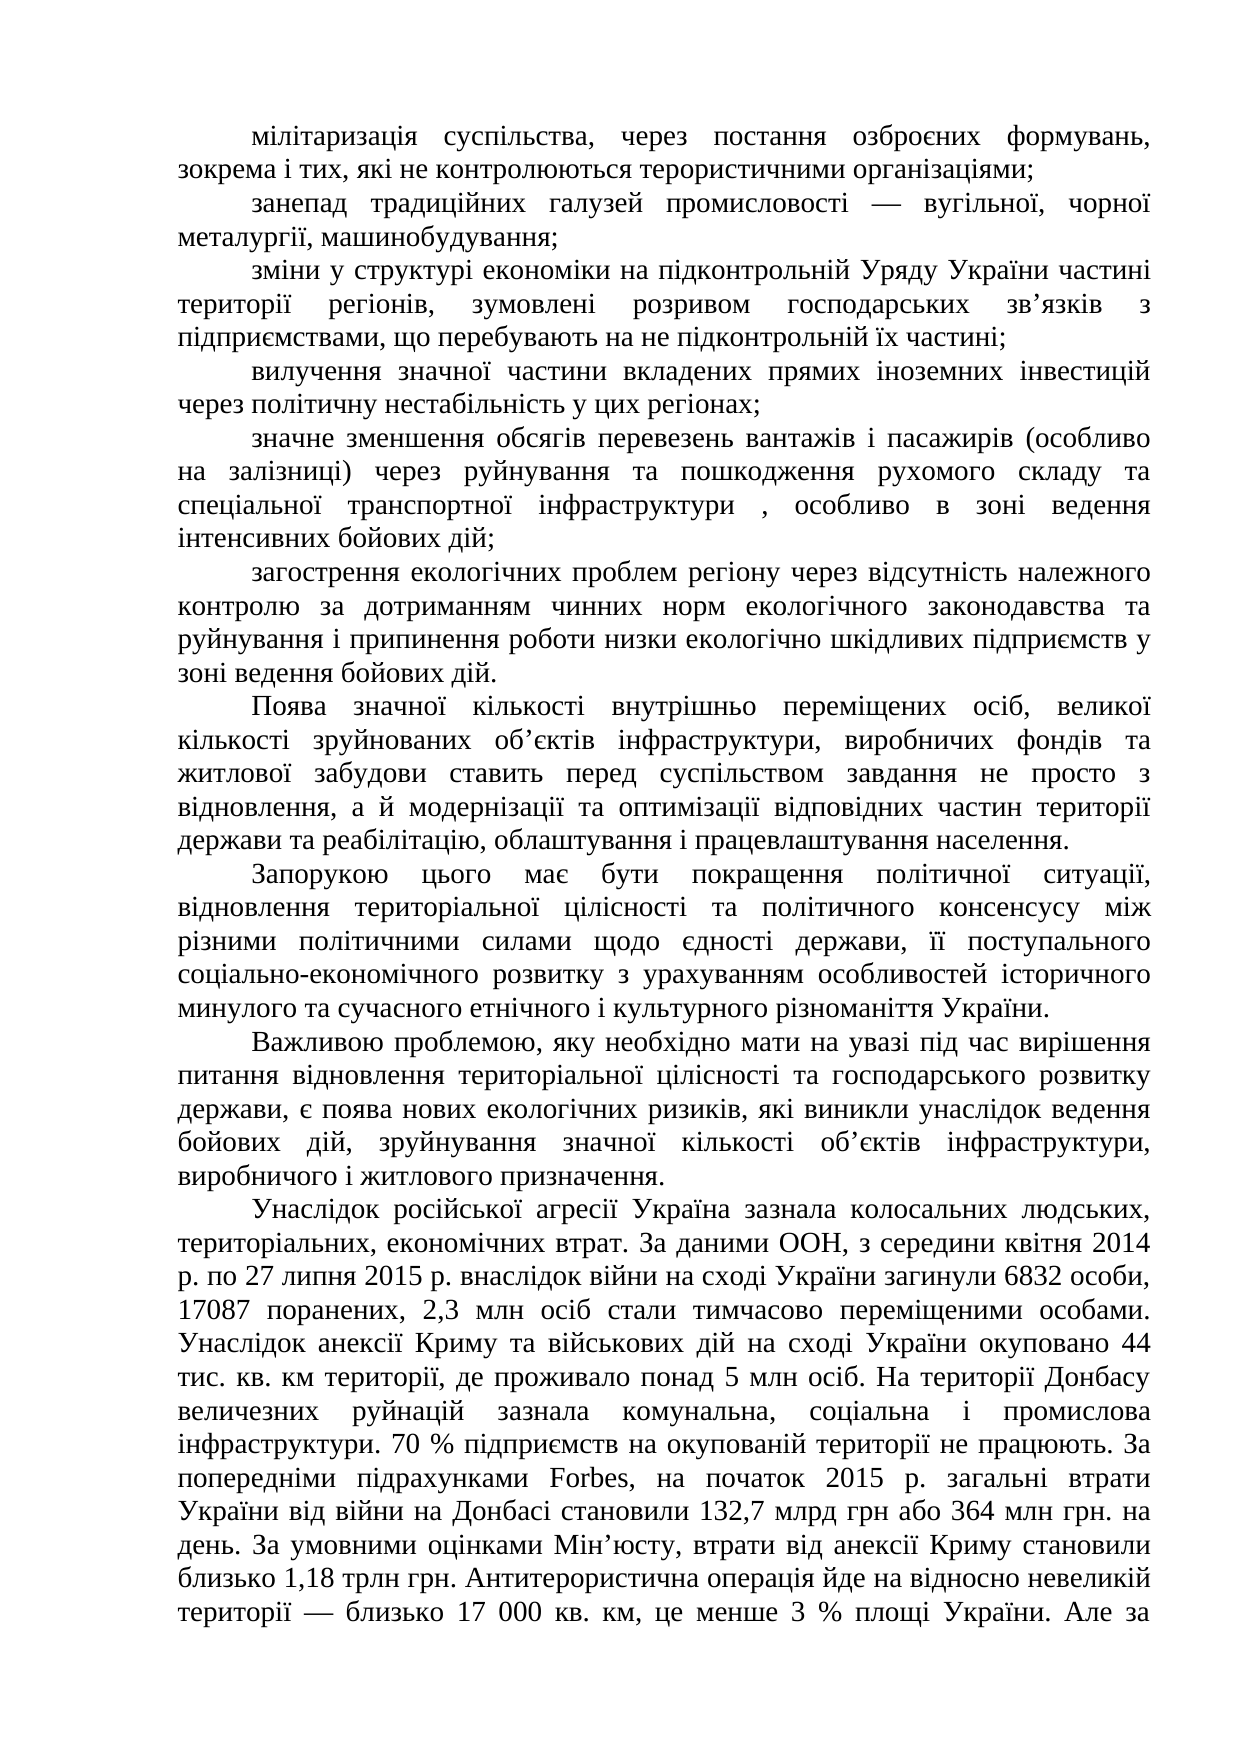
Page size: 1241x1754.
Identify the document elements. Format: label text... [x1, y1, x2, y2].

text занепад традиційних галузей промисловості — вугільної, чорної металургії, машинобудування; [177, 185, 1152, 252]
text мілітаризація суспільства, через постання озброєних формувань, зокрема і тих, які не контролюються терористичними організаціями; [177, 118, 1152, 185]
text значне зменшення обсягів перевезень вантажів і пасажирів (особливо на залізниці) через руйнування та пошкодження рухомого складу та спеціальної транспортної інфраструктури , особливо в зоні ведення інтенсивних бойових дій; [177, 420, 1152, 554]
text загострення екологічних проблем регіону через відсутність належного контролю за дотриманням чинних норм екологічного законодавства та руйнування і припинення роботи низки екологічно шкідливих підприємств у зоні ведення бойових дій. [177, 554, 1152, 688]
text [177, 1191, 1152, 1627]
text Поява значної кількості внутрішньо переміщених осіб, великої кількості зруйнованих об’єктів інфраструктури, виробничих фондів та житлової забудови ставить перед суспільством завдання не просто з відновлення, а й модернізації та оптимізації відповідних частин території держави та реабілітацію, облаштування і працевлаштування населення. [177, 688, 1152, 856]
text вилучення значної частини вкладених прямих іноземних інвестицій через політичну нестабільність у цих регіонах; [177, 353, 1152, 420]
text Запорукою цього має бути покращення політичної ситуації, відновлення територіальної цілісності та політичного консенсусу між різними політичними силами щодо єдності держави, її поступального соціально-економічного розвитку з урахуванням особливостей історичного минулого та сучасного етнічного і культурного різноманіття України. [177, 856, 1152, 1024]
text зміни у структурі економіки на підконтрольній Уряду України частині території регіонів, зумовлені розривом господарських зв’язків з підприємствами, що перебувають на не підконтрольній їх частині; [177, 252, 1152, 353]
text Важливою проблемою, яку необхідно мати на увазі під час вирішення питання відновлення територіальної цілісності та господарського розвитку держави, є поява нових екологічних ризиків, які виникли унаслідок ведення бойових дій, зруйнування значної кількості об’єктів інфраструктури, виробничого і житлового призначення. [177, 1024, 1152, 1191]
